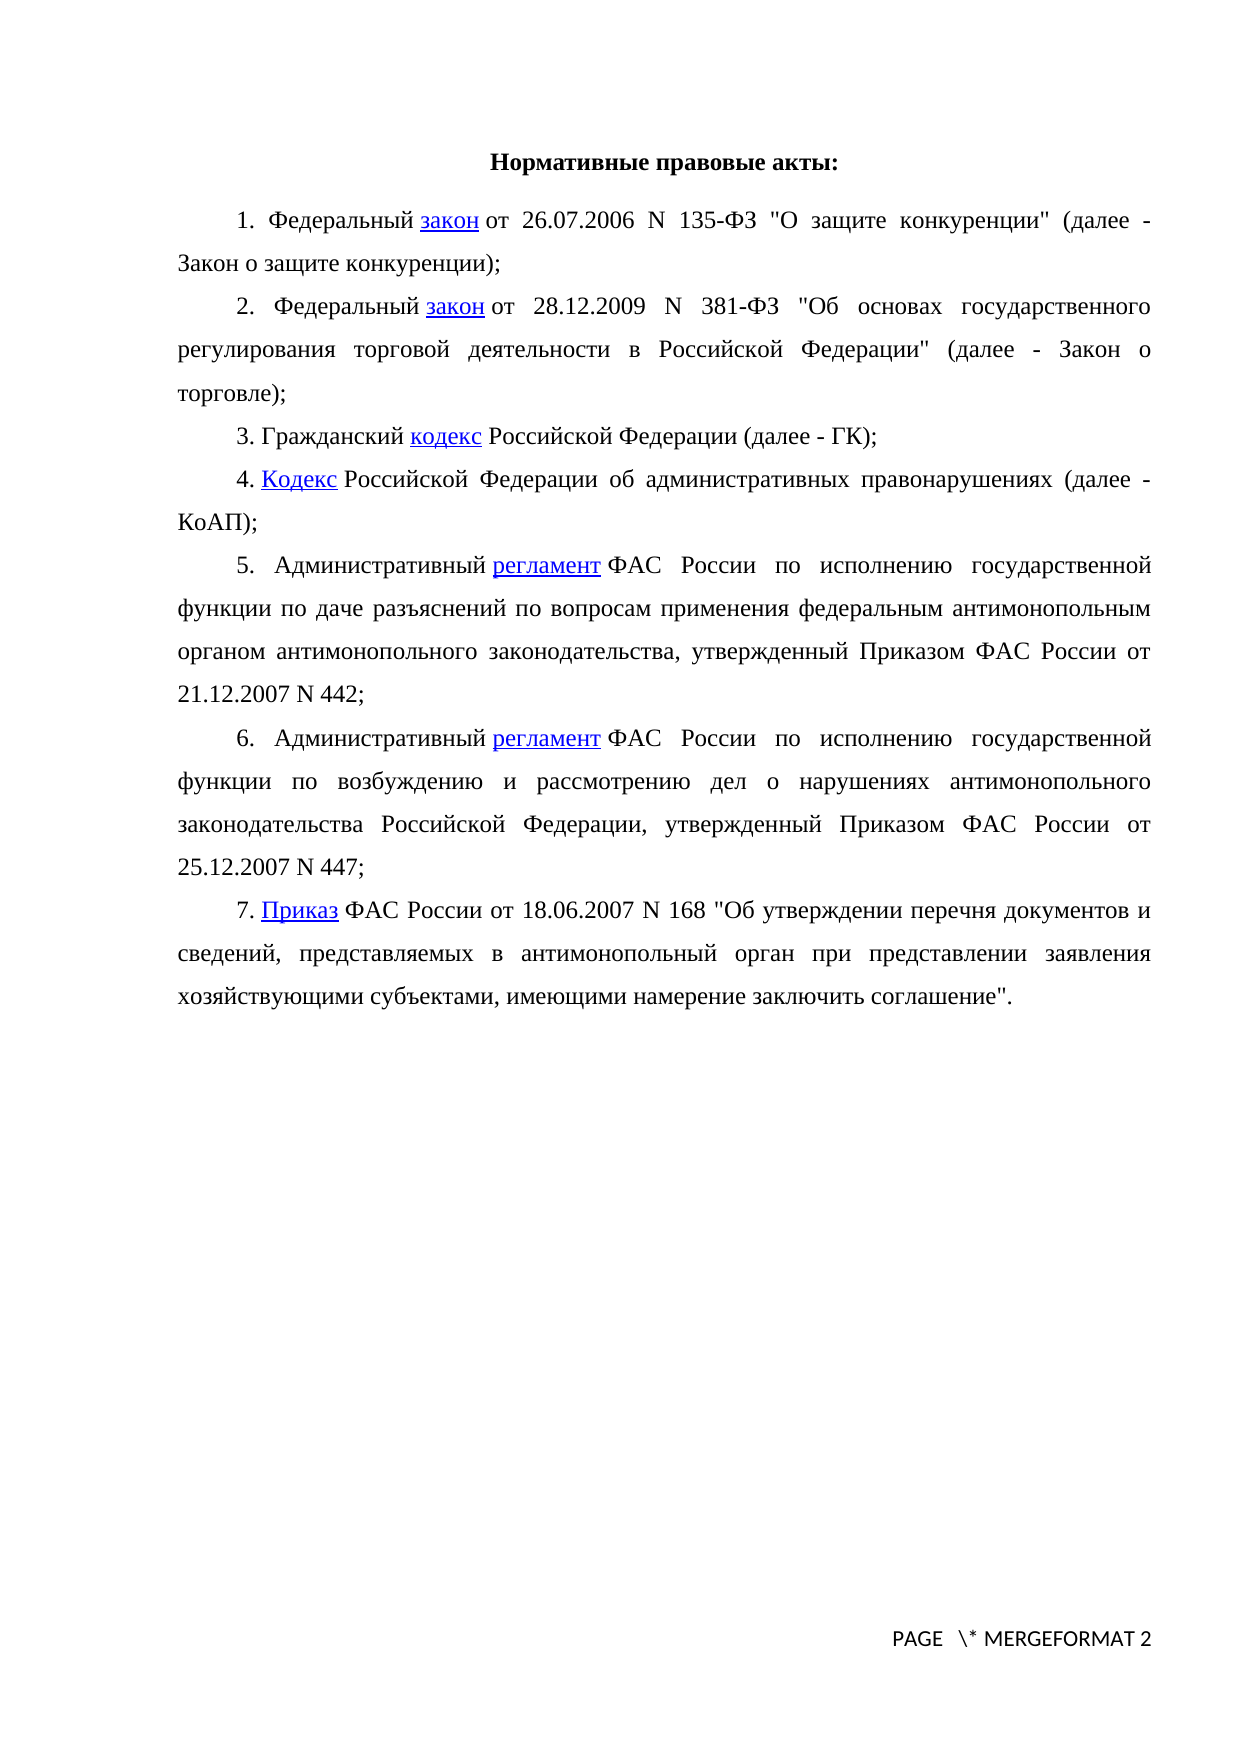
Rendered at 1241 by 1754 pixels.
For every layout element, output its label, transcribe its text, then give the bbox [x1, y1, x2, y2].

text 6. Административный регламент ФАС России по исполнению государственной функции по возбуждению и рассмотрению дел о нарушениях антимонопольного законодательства Российской Федерации, утвержденный Приказом ФАС России от 25.12.2007 N 447; [177, 723, 1152, 881]
text 2. Федеральный закон от 28.12.2009 N 381-ФЗ "Об основах государственного регулирования торговой деятельности в Российской Федерации" (далее - Закон о торговле); [177, 291, 1152, 406]
text 3. Гражданский кодекс Российской Федерации (далее - ГК); [177, 421, 1152, 449]
text 4. Кодекс Российской Федерации об административных правонарушениях (далее - КоАП); [177, 464, 1152, 536]
subtitle Нормативные правовые акты: [177, 147, 1152, 176]
text 1. Федеральный закон от 26.07.2006 N 135-ФЗ "О защите конкуренции" (далее - Закон о защите конкуренции); [177, 205, 1152, 277]
text 5. Административный регламент ФАС России по исполнению государственной функции по даче разъяснений по вопросам применения федеральным антимонопольным органом антимонопольного законодательства, утвержденный Приказом ФАС России от 21.12.2007 N 442; [177, 550, 1152, 708]
text 7. Приказ ФАС России от 18.06.2007 N 168 "Об утверждении перечня документов и сведений, представляемых в антимонопольный орган при представлении заявления хозяйствующими субъектами, имеющими намерение заключить соглашение". [177, 895, 1152, 1010]
